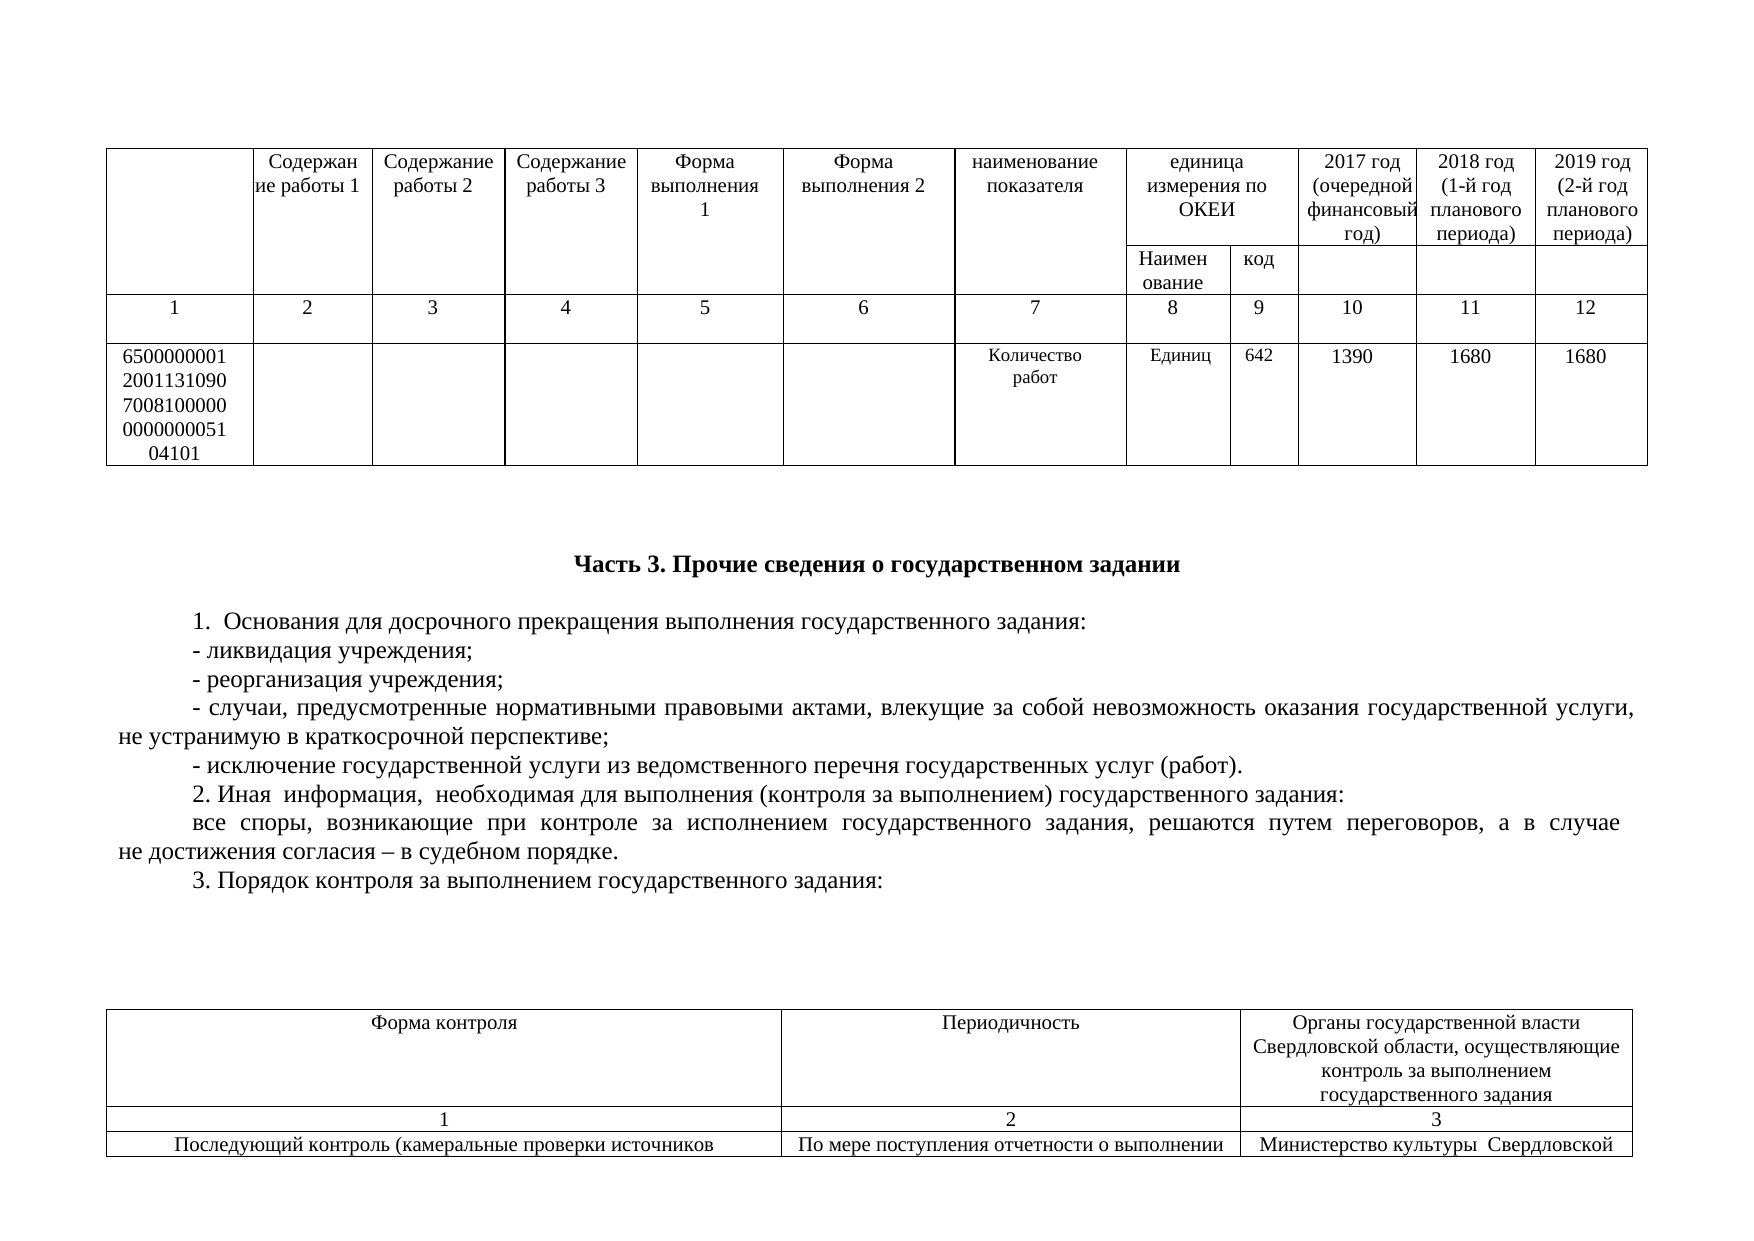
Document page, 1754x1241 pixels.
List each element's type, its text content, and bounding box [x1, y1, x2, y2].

text - реорганизация учреждения; [118, 664, 1636, 692]
table_cell [638, 344, 783, 465]
table_cell [1417, 246, 1535, 294]
table_cell [1299, 246, 1416, 294]
table_cell 1680 [1536, 344, 1647, 465]
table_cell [1299, 149, 1416, 245]
table_cell 4 [506, 295, 637, 343]
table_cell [1241, 1132, 1632, 1156]
table_cell [506, 344, 637, 465]
table_cell 1 [107, 1107, 781, 1131]
table_cell 7 [956, 295, 1126, 343]
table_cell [1127, 149, 1298, 245]
table_header Органы государственной власти Свердловской области, осуществляющие контроль за выполнением государственного задания [1241, 1010, 1632, 1106]
table_header Форма контроля [107, 1010, 781, 1106]
table_cell 9 [1231, 295, 1298, 343]
table_cell 1 [107, 295, 253, 343]
table_cell Наименование [1127, 246, 1230, 294]
table_cell 3 [1241, 1107, 1632, 1131]
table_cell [1417, 149, 1535, 245]
table_cell Форма выполнения 1 [638, 149, 783, 294]
text 3. Порядок контроля за выполнением государственного задания: [118, 865, 1636, 894]
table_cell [1536, 149, 1647, 245]
list Часть 3. Прочие сведения о государственном задании [118, 549, 1636, 577]
table_cell [254, 344, 372, 465]
table_cell Единиц [1127, 344, 1230, 465]
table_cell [956, 149, 1126, 294]
table_cell [373, 344, 504, 465]
table_cell 11 [1417, 295, 1535, 343]
table_cell 5 [638, 295, 783, 343]
table_cell 642 [1231, 344, 1298, 465]
table_cell 2 [254, 295, 372, 343]
table_cell 650000000120011310907008100000000000005104101 [107, 344, 253, 465]
table_cell 2 [782, 1107, 1240, 1131]
table_cell 6 [784, 295, 954, 343]
text - случаи, предусмотренные нормативными правовыми актами, влекущие за собой невозможность оказания государственной услуги, не устранимую в краткосрочной перспективе; [118, 692, 1636, 750]
table_cell Форма выполнения 2 [784, 149, 954, 294]
table_cell 12 [1536, 295, 1647, 343]
table_cell [1536, 246, 1647, 294]
table_cell Содержание работы 3 [506, 149, 637, 294]
text все споры, возникающие при контроле за исполнением государственного задания, решаются путем переговоров, а в случае не достижения согласия – в судебном порядке. [118, 807, 1636, 865]
table_cell Содержание работы 2 [373, 149, 504, 294]
table_cell Содержание работы 1 [254, 149, 372, 294]
table_cell 10 [1299, 295, 1416, 343]
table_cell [782, 1132, 1240, 1156]
table_cell [784, 344, 954, 465]
text - ликвидация учреждения; [118, 635, 1636, 664]
table_cell 3 [373, 295, 504, 343]
text 2. Иная информация, необходимая для выполнения (контроля за выполнением) государственного задания: [118, 779, 1636, 807]
table_cell код [1231, 246, 1298, 294]
table_header Периодичность [782, 1010, 1240, 1106]
table_cell 8 [1127, 295, 1230, 343]
table_cell 1680 [1417, 344, 1535, 465]
text - исключение государственной услуги из ведомственного перечня государственных услуг (работ). [118, 750, 1636, 779]
table_cell 1390 [1299, 344, 1416, 465]
text 1. Основания для досрочного прекращения выполнения государственного задания: [118, 606, 1636, 635]
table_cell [107, 1132, 781, 1156]
table_cell Количество работ [956, 344, 1126, 465]
